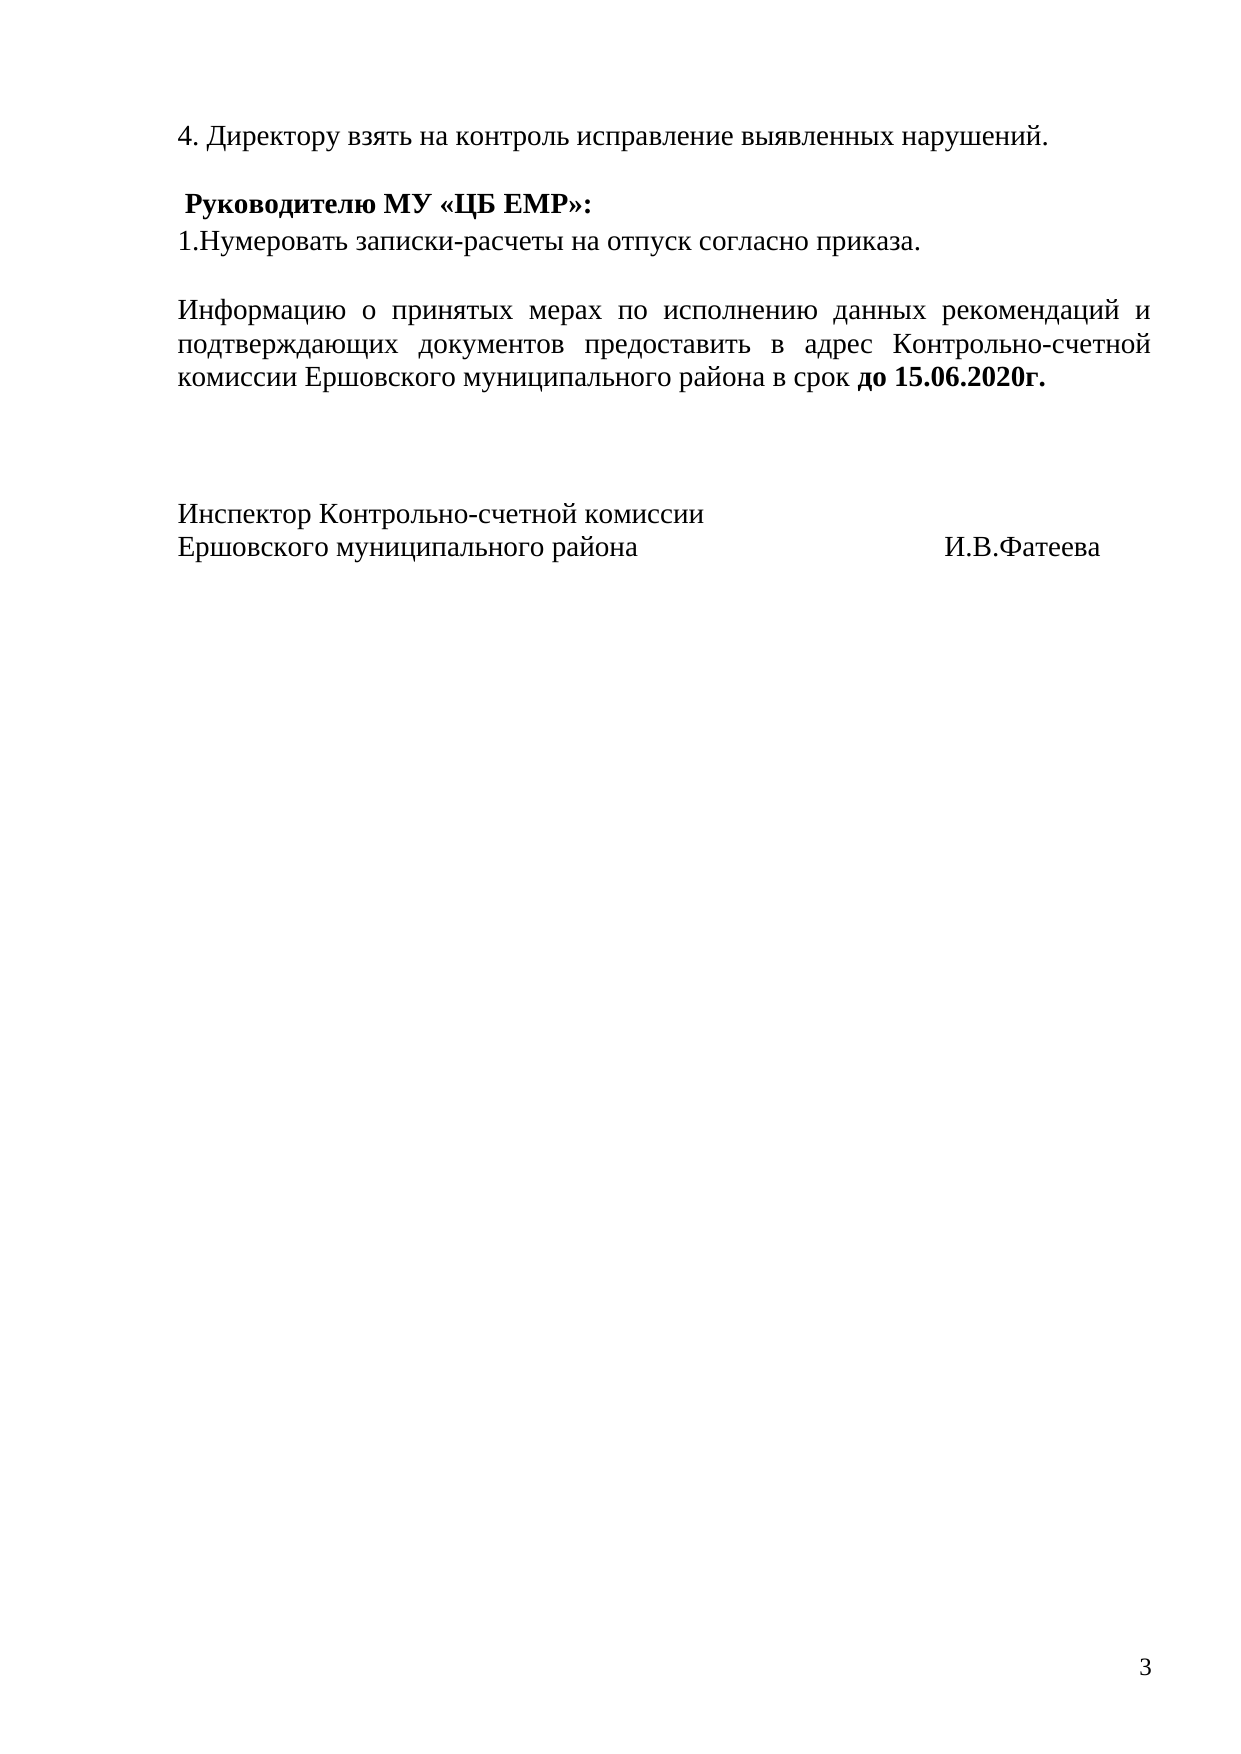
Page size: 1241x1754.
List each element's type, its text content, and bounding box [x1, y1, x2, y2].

text Ершовского муниципального района И.В.Фатеева [177, 529, 1152, 563]
text 1.Нумеровать записки-расчеты на отпуск согласно приказа. [177, 223, 1152, 257]
text Информацию о принятых мерах по исполнению данных рекомендаций и подтверждающих документов предоставить в адрес Контрольно-счетной комиссии Ершовского муниципального района в срок до 15.06.2020г. [177, 292, 1152, 393]
text 4. Директору взять на контроль исправление выявленных нарушений. [177, 118, 1152, 152]
text Инспектор Контрольно-счетной комиссии [177, 496, 1152, 529]
text Руководителю МУ «ЦБ ЕМР»: [177, 187, 1152, 220]
